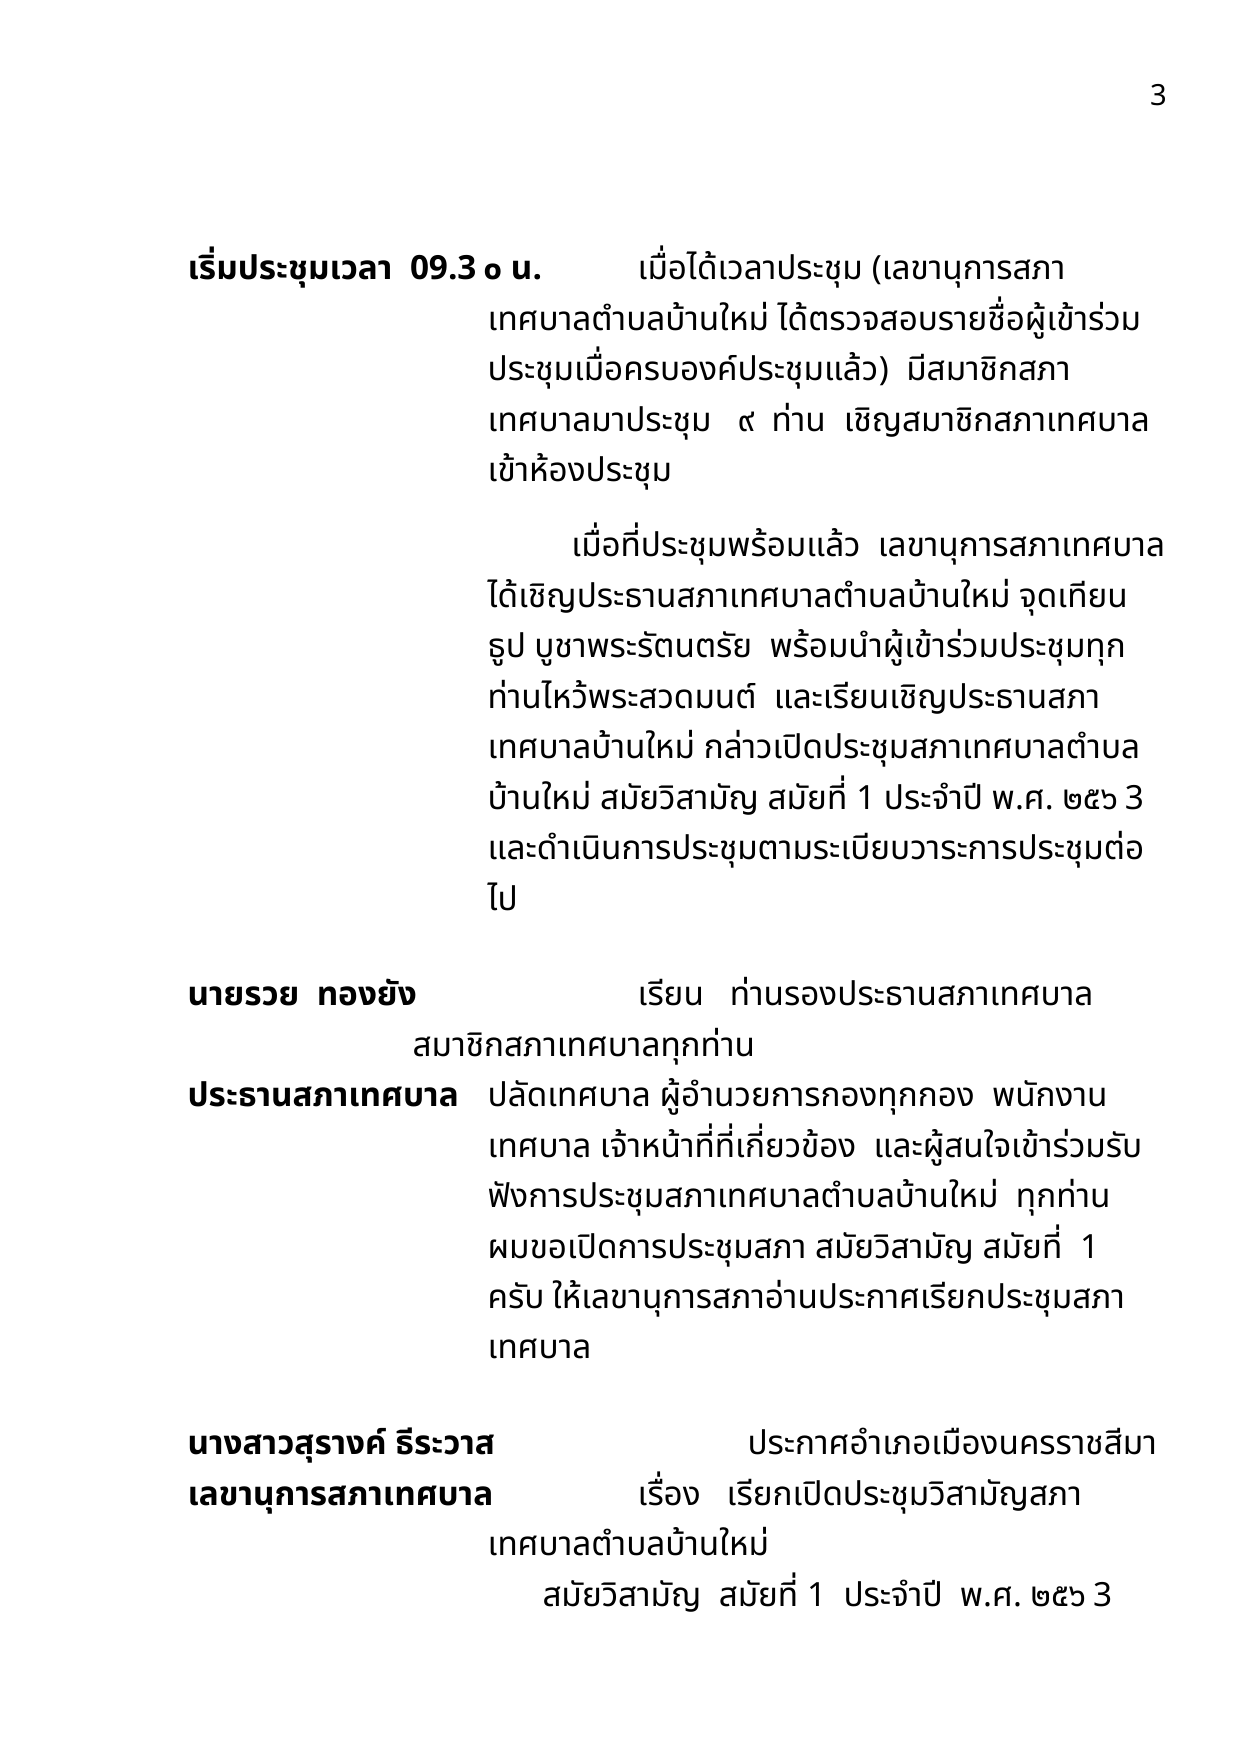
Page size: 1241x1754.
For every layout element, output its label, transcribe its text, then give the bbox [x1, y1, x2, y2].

text เมื่อที่ประชุมพร้อมแล้ว เลขานุการสภาเทศบาล ได้เชิญประธานสภาเทศบาลตำบลบ้านใหม่ จุดเทียน ธูป บูชาพระรัตนตรัย พร้อมนำผู้เข้าร่วมประชุมทุกท่านไหว้พระสวดมนต์ และเรียนเชิญประธานสภาเทศบาลบ้านใหม่ กล่าวเปิดประชุมสภาเทศบาลตำบลบ้านใหม่ สมัยวิสามัญ สมัยที่ 1 ประจำปี พ.ศ. ๒๕๖3 และดำเนินการประชุมตามระเบียบวาระการประชุมต่อไป [187, 521, 1167, 925]
text ประธานสภาเทศบาล ปลัดเทศบาล ผู้อำนวยการกองทุกกอง พนักงานเทศบาล เจ้าหน้าที่ที่เกี่ยวข้อง และผู้สนใจเข้าร่วมรับฟังการประชุมสภาเทศบาลตำบลบ้านใหม่ ทุกท่าน ผมขอเปิดการประชุมสภา สมัยวิสามัญ สมัยที่ 1 ครับ ให้เลขานุการสภาอ่านประกาศเรียกประชุมสภาเทศบาล [187, 1071, 1167, 1374]
text เลขานุการสภาเทศบาล เรื่อง เรียกเปิดประชุมวิสามัญสภาเทศบาลตำบลบ้านใหม่ [187, 1470, 1167, 1571]
text นางสาวสุรางค์ ธีระวาส ประกาศอำเภอเมืองนครราชสีมา [187, 1419, 1167, 1470]
text เริ่มประชุมเวลา 09.3๐ น. เมื่อได้เวลาประชุม (เลขานุการสภาเทศบาลตำบลบ้านใหม่ ได้ตรวจสอบรายชื่อผู้เข้าร่วมประชุมเมื่อครบองค์ประชุมแล้ว) มีสมาชิกสภาเทศบาลมาประชุม ๙ ท่าน เชิญสมาชิกสภาเทศบาลเข้าห้องประชุม [187, 244, 1167, 496]
text สมัยวิสามัญ สมัยที่ 1 ประจำปี พ.ศ. ๒๕๖3 [412, 1571, 1167, 1621]
text นายรวย ทองยัง เรียน ท่านรองประธานสภาเทศบาล สมาชิกสภาเทศบาลทุกท่าน [187, 970, 1167, 1071]
